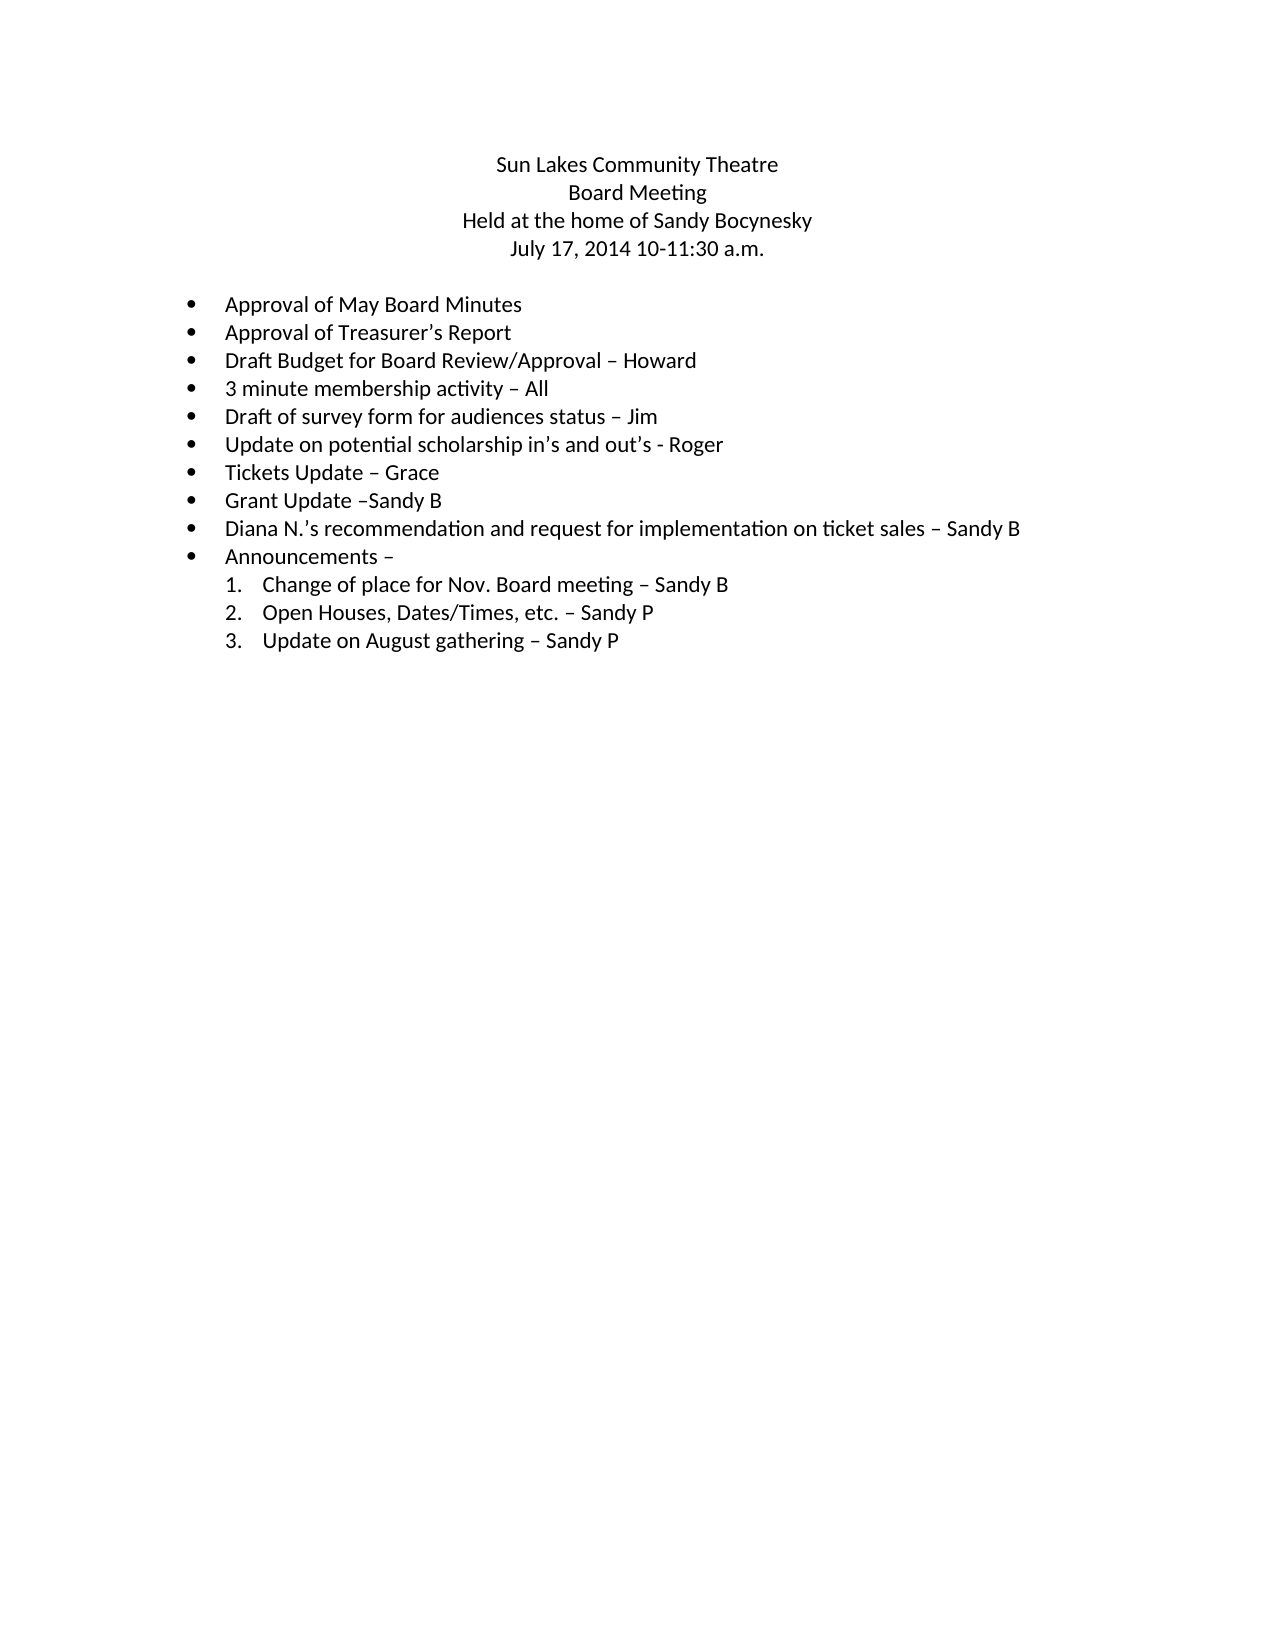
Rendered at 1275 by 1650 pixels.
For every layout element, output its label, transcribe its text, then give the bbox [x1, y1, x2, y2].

list Tickets Update – Grace [187, 458, 1125, 486]
list Change of place for Nov. Board meeting – Sandy B [225, 570, 1125, 598]
list Announcements – [187, 542, 1125, 570]
list 3 minute membership activity – All [187, 374, 1125, 402]
list Update on potential scholarship in’s and out’s - Roger [187, 430, 1125, 458]
list Approval of Treasurer’s Report [187, 318, 1125, 346]
text Sun Lakes Community Theatre [150, 150, 1125, 178]
list Draft of survey form for audiences status – Jim [187, 402, 1125, 430]
text Board Meeting [150, 178, 1125, 206]
list Grant Update –Sandy B [187, 486, 1125, 514]
list Approval of May Board Minutes [187, 290, 1125, 318]
list Draft Budget for Board Review/Approval – Howard [187, 346, 1125, 374]
list Update on August gathering – Sandy P [225, 626, 1125, 654]
text July 17, 2014 10-11:30 a.m. [150, 234, 1125, 262]
list Diana N.’s recommendation and request for implementation on ticket sales – Sandy B [187, 514, 1125, 542]
text Held at the home of Sandy Bocynesky [150, 206, 1125, 234]
list Open Houses, Dates/Times, etc. – Sandy P [225, 598, 1125, 626]
